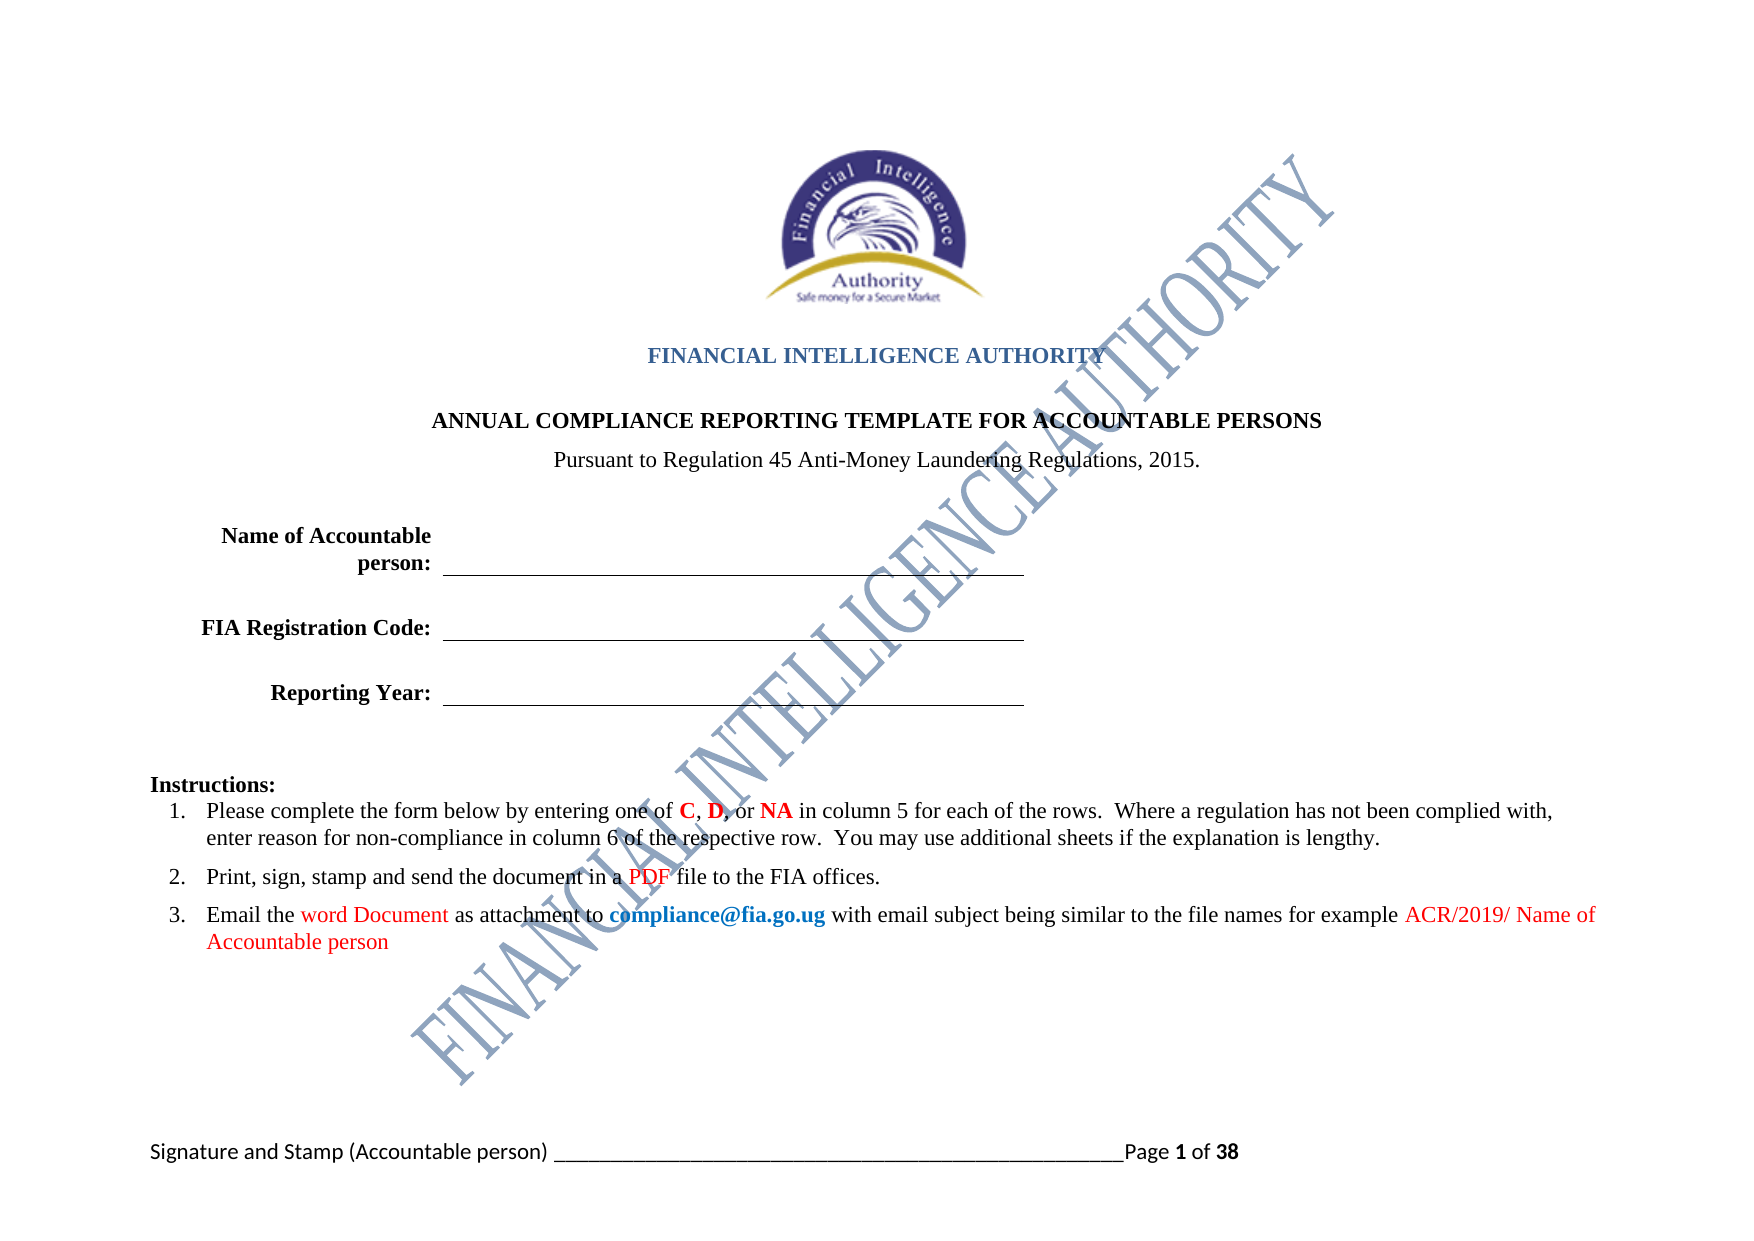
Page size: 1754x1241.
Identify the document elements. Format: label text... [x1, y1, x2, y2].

table_cell [443, 641, 1024, 705]
list Print, sign, stamp and send the document in a PDF file to the FIA offices. [169, 863, 1604, 889]
table_header Name of Accountable person: [150, 485, 442, 575]
text FINANCIAL INTELLIGENCE AUTHORITY [150, 342, 1604, 368]
text Pursuant to Regulation 45 Anti-Money Laundering Regulations, 2015. [150, 446, 1604, 472]
list Email the word Document as attachment to compliance@fia.go.ug with email subject being similar to the file names for example ACR/2019/ Name of Accountable person [169, 902, 1604, 954]
table_header [443, 485, 1024, 575]
list Please complete the form below by entering one of C, D, or NA in column 5 for each of the rows. Where a regulation has not been complied with, enter reason for non-compliance in column 6 of the respective row. You may use additional sheets if the explanation is lengthy. [169, 797, 1604, 850]
text ANNUAL COMPLIANCE REPORTING TEMPLATE FOR ACCOUNTABLE PERSONS [150, 407, 1604, 433]
picture [765, 150, 989, 304]
table_cell Reporting Year: [150, 640, 442, 705]
table_cell [443, 576, 1024, 640]
text Instructions: [150, 771, 1604, 797]
table_cell FIA Registration Code: [150, 575, 442, 640]
